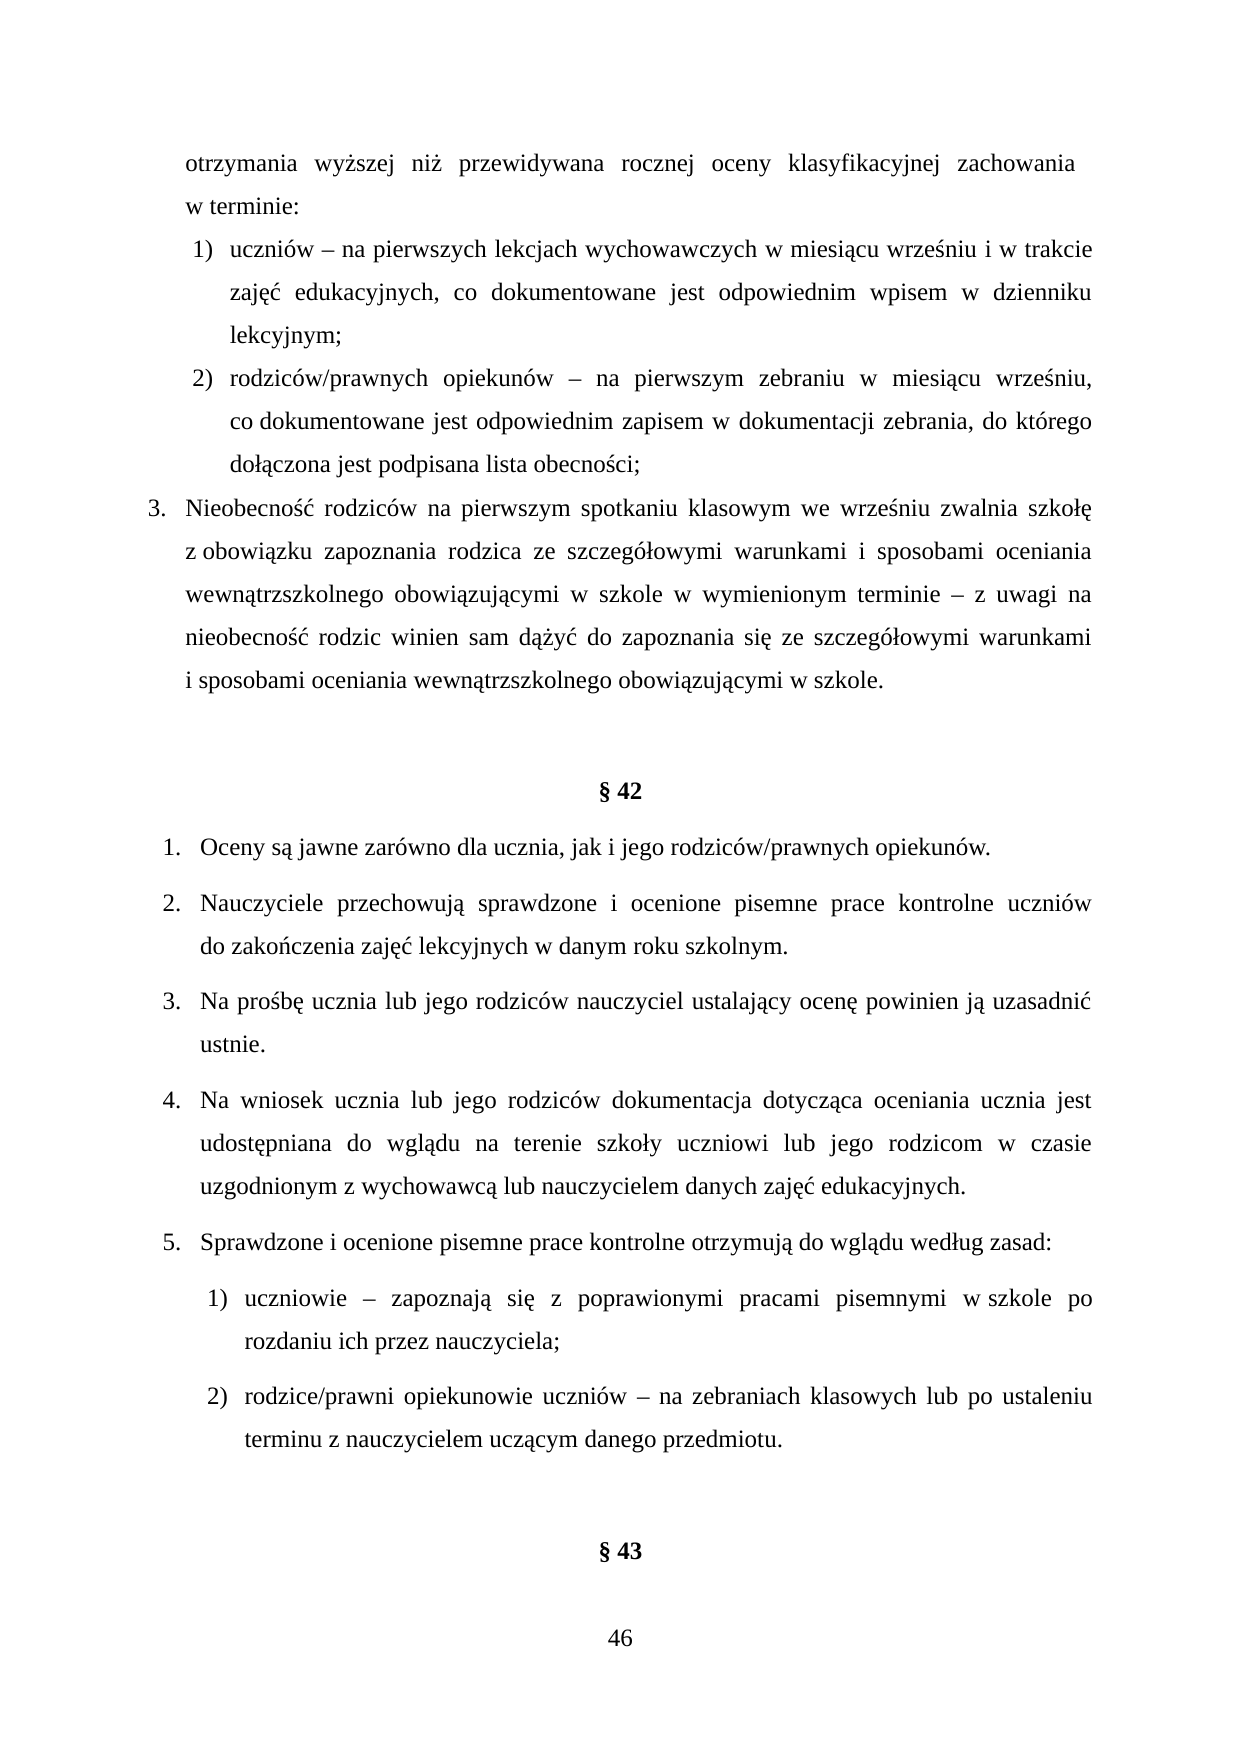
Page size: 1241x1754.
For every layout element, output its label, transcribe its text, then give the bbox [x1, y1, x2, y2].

text § 43 [148, 1536, 1093, 1564]
list Nieobecność rodziców na pierwszym spotkaniu klasowym we wrześniu zwalnia szkołę z obowiązku zapoznania rodzica ze szczegółowymi warunkami i sposobami oceniania wewnątrzszkolnego obowiązującymi w szkole w wymienionym terminie – z uwagi na nieobecność rodzic winien sam dążyć do zapoznania się ze szczegółowymi warunkami i sposobami oceniania wewnątrzszkolnego obowiązującymi w szkole. [148, 493, 1093, 694]
text § 42 [148, 776, 1093, 805]
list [148, 148, 1093, 219]
list Oceny są jawne zarówno dla ucznia, jak i jego rodziców/prawnych opiekunów. [162, 832, 1093, 861]
list Na prośbę ucznia lub jego rodziców nauczyciel ustalający ocenę powinien ją uzasadnić ustnie. [162, 986, 1093, 1058]
list Na wniosek ucznia lub jego rodziców dokumentacja dotycząca oceniania ucznia jest udostępniana do wglądu na terenie szkoły uczniowi lub jego rodzicom w czasie uzgodnionym z wychowawcą lub nauczycielem danych zajęć edukacyjnych. [162, 1085, 1093, 1200]
list uczniowie – zapoznają się z poprawionymi pracami pisemnymi w szkole po rozdaniu ich przez nauczyciela; [207, 1283, 1093, 1354]
list Nauczyciele przechowują sprawdzone i ocenione pisemne prace kontrolne uczniów do zakończenia zajęć lekcyjnych w danym roku szkolnym. [162, 888, 1093, 959]
list uczniów – na pierwszych lekcjach wychowawczych w miesiącu wrześniu i w trakcie zajęć edukacyjnych, co dokumentowane jest odpowiednim wpisem w dzienniku lekcyjnym; [192, 234, 1093, 349]
list rodzice/prawni opiekunowie uczniów – na zebraniach klasowych lub po ustaleniu terminu z nauczycielem uczącym danego przedmiotu. [207, 1381, 1093, 1453]
list Sprawdzone i ocenione pisemne prace kontrolne otrzymują do wglądu według zasad: [162, 1227, 1093, 1256]
